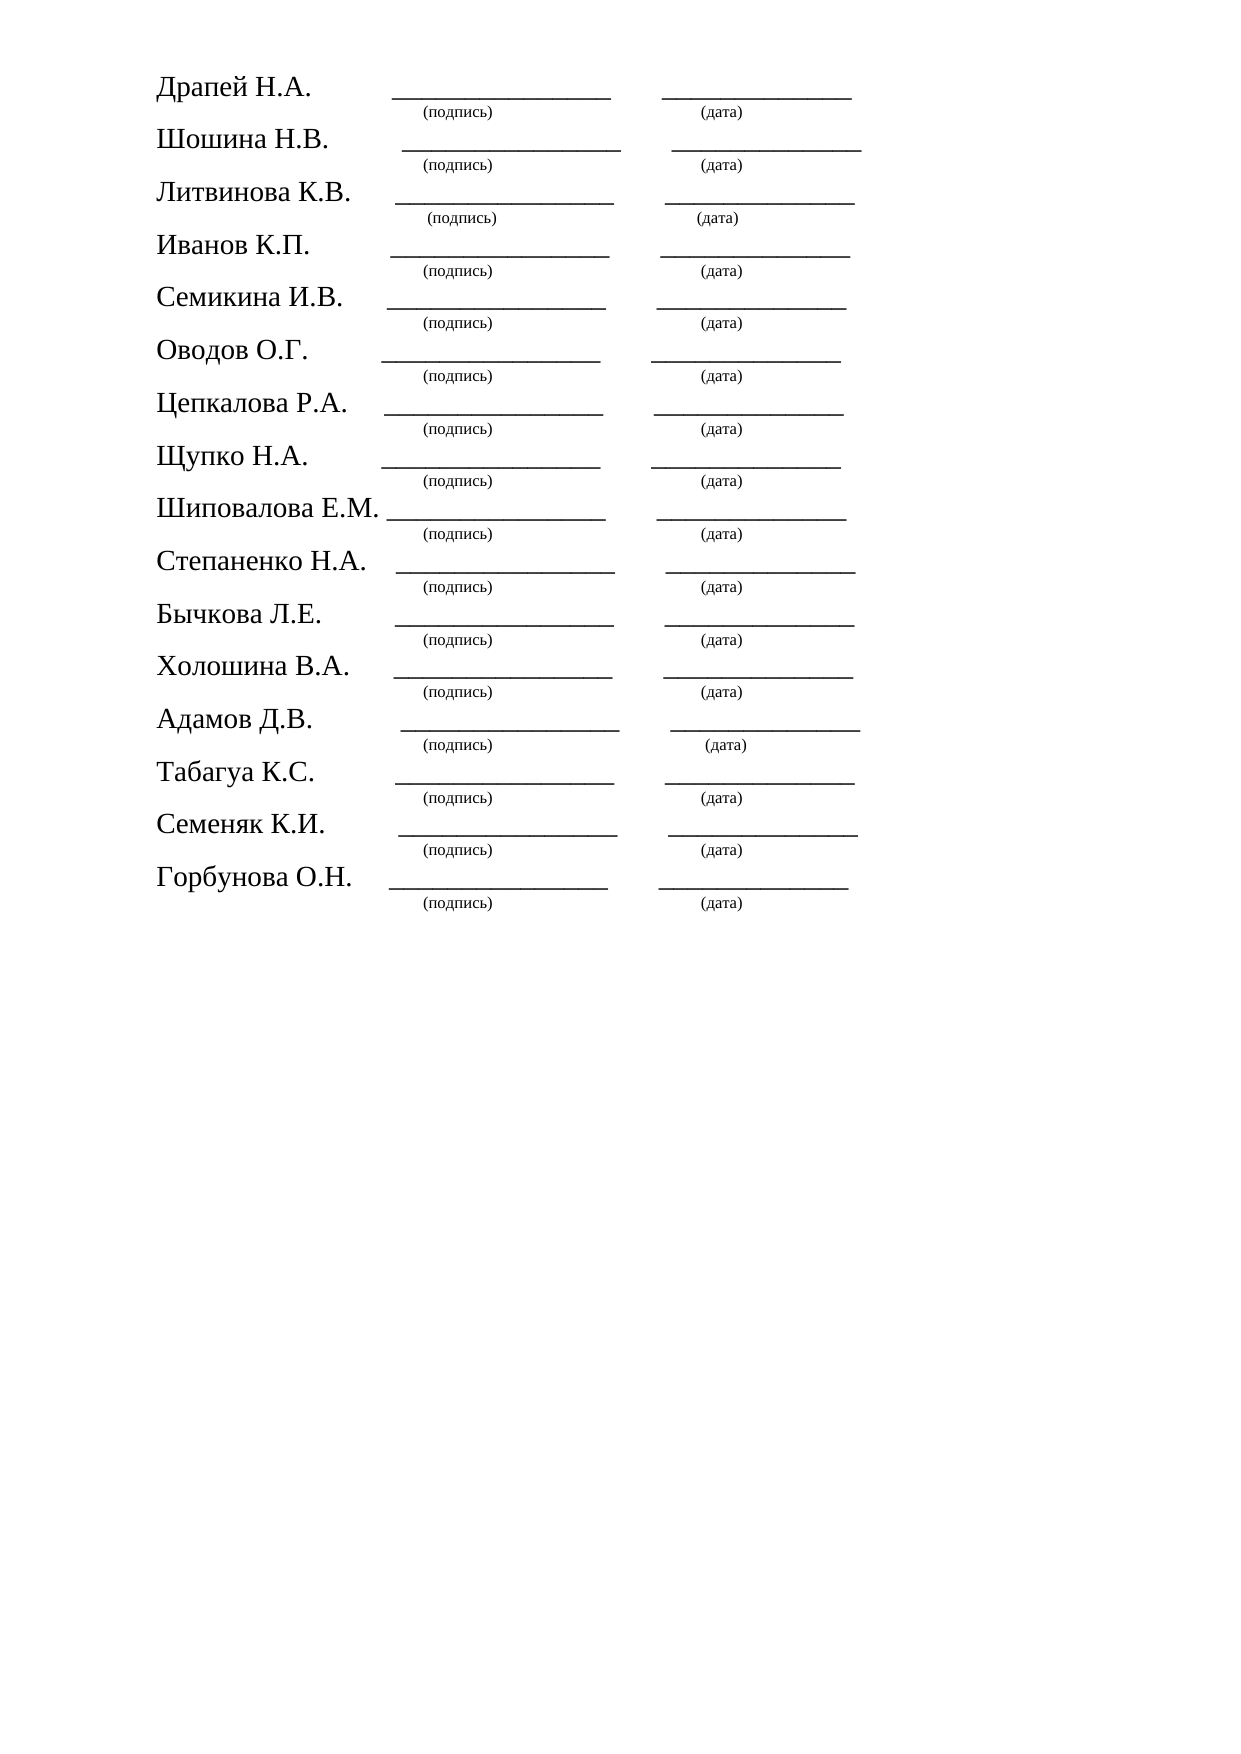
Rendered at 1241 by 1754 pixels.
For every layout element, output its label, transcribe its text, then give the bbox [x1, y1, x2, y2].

text Щупко Н.А. _______________ _____________ [156, 438, 1178, 471]
text (подпись) (дата) [156, 260, 1178, 279]
text Иванов К.П. _______________ _____________ [156, 227, 1178, 260]
text (подпись) (дата) [156, 208, 1178, 227]
text Шошина Н.В. _______________ _____________ [156, 121, 1178, 155]
text Горбунова О.Н. _______________ _____________ [156, 859, 1178, 893]
text (подпись) (дата) [156, 366, 1178, 385]
text (подпись) (дата) [156, 313, 1178, 332]
text Холошина В.А. _______________ _____________ [156, 648, 1178, 682]
text (подпись) (дата) [156, 893, 1178, 912]
text Адамов Д.В. _______________ _____________ [156, 701, 1178, 735]
text Семеняк К.И. _______________ _____________ [156, 807, 1178, 840]
text (подпись) (дата) [156, 418, 1178, 438]
text Цепкалова Р.А. _______________ _____________ [156, 385, 1178, 418]
text (подпись) (дата) [156, 577, 1178, 596]
text Табагуа К.С. _______________ _____________ [156, 754, 1178, 787]
text (подпись) (дата) [156, 155, 1178, 174]
text (подпись) (дата) [156, 629, 1178, 648]
text Шиповалова Е.М. _______________ _____________ [156, 490, 1178, 524]
text Литвинова К.В. _______________ _____________ [156, 174, 1178, 208]
text (подпись) (дата) [156, 471, 1178, 490]
text Бычкова Л.Е. _______________ _____________ [156, 596, 1178, 629]
text Драпей Н.А. _______________ _____________ [156, 69, 1178, 102]
text (подпись) (дата) [156, 682, 1178, 701]
text (подпись) (дата) [156, 840, 1178, 859]
text (подпись) (дата) [156, 102, 1178, 121]
text Оводов О.Г. _______________ _____________ [156, 332, 1178, 366]
text Семикина И.В. _______________ _____________ [156, 279, 1178, 313]
text (подпись) (дата) [156, 524, 1178, 543]
text Степаненко Н.А. _______________ _____________ [156, 543, 1178, 577]
text (подпись) (дата) [156, 735, 1178, 754]
text (подпись) (дата) [156, 787, 1178, 807]
